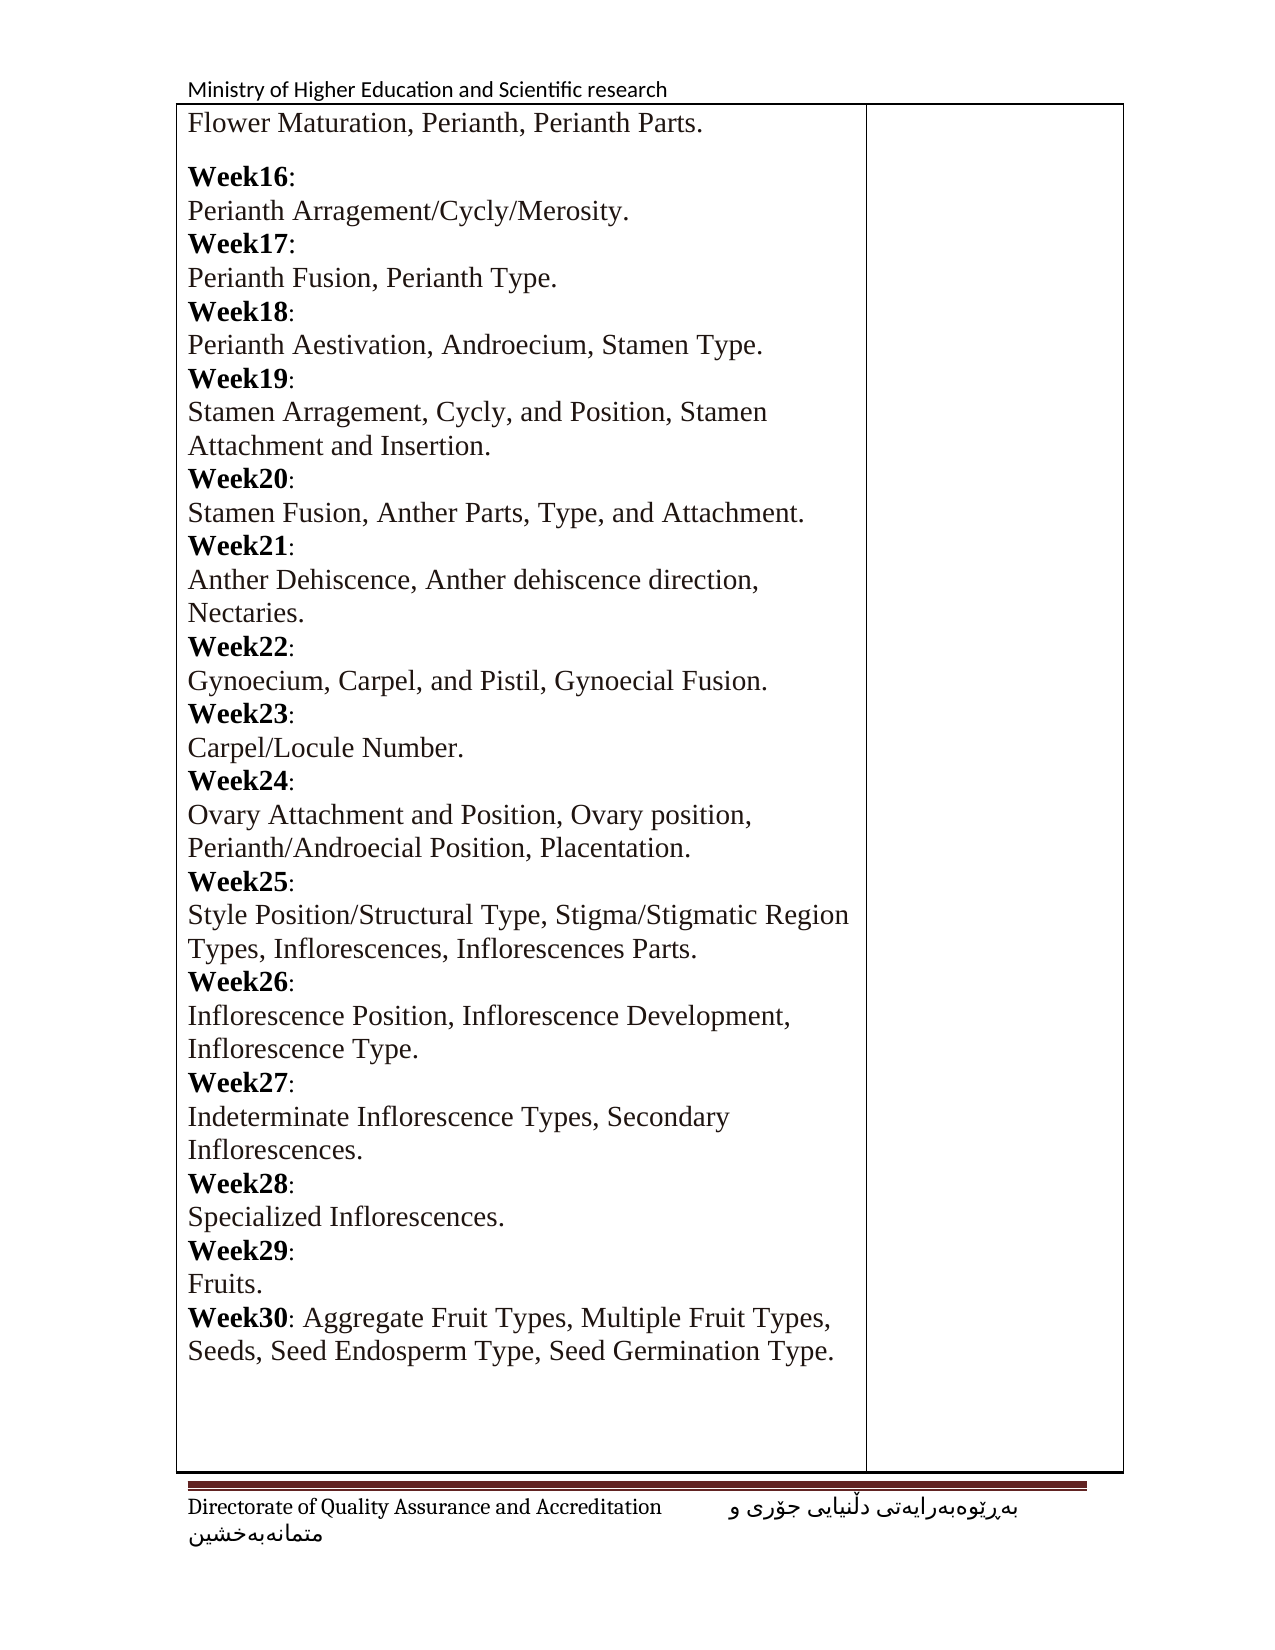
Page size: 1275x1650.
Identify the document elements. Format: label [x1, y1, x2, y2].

table_cell [177, 105, 866, 1471]
table_cell [867, 105, 1123, 1471]
